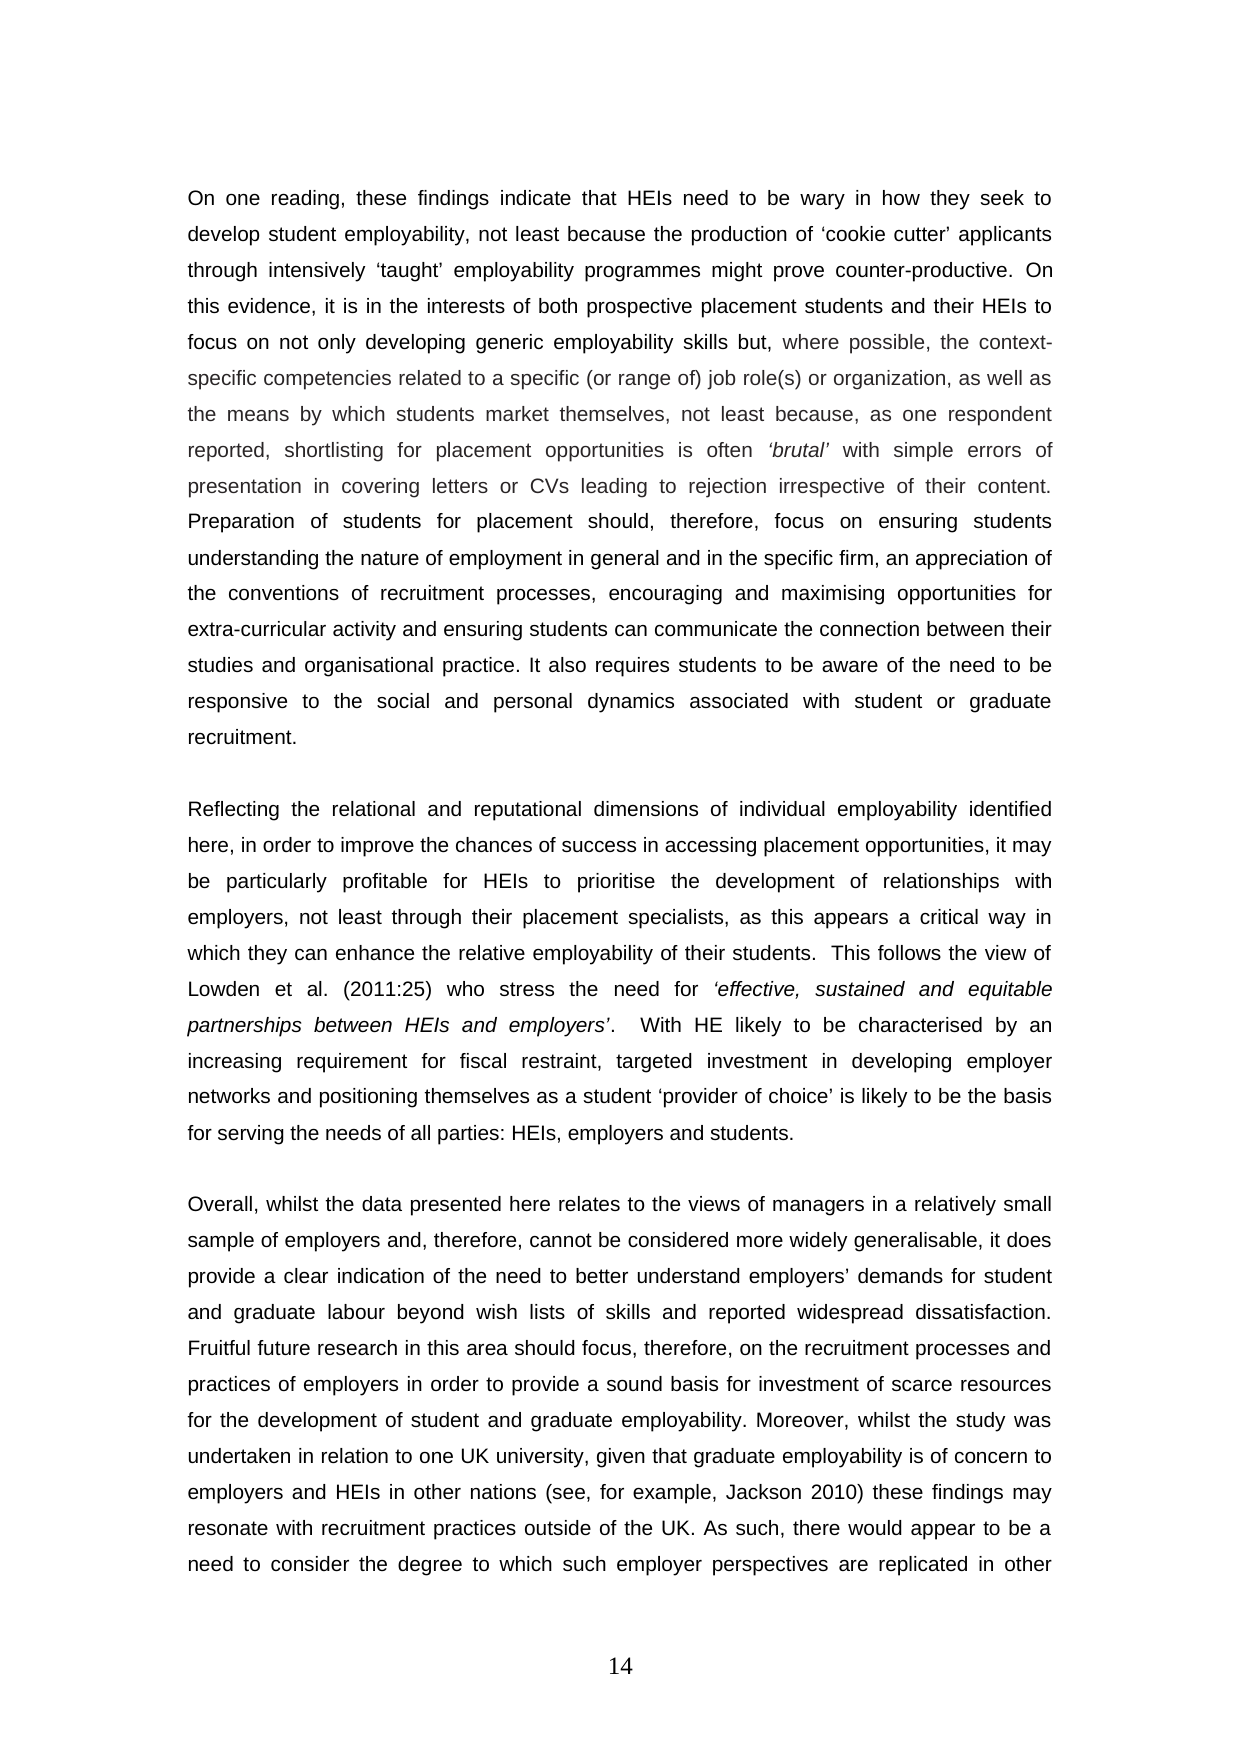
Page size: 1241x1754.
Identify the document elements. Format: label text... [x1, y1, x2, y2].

text On one reading, these findings indicate that HEIs need to be wary in how they seek to develop student employability, not least because the production of ‘cookie cutter’ applicants through intensively ‘taught’ employability programmes might prove counter-productive. On this evidence, it is in the interests of both prospective placement students and their HEIs to focus on not only developing generic employability skills but, where possible, the context-specific competencies related to a specific (or range of) job role(s) or organization, as well as the means by which students market themselves, not least because, as one respondent reported, shortlisting for placement opportunities is often ‘brutal’ with simple errors of presentation in covering letters or CVs leading to rejection irrespective of their content. Preparation of students for placement should, therefore, focus on ensuring students understanding the nature of employment in general and in the specific firm, an appreciation of the conventions of recruitment processes, encouraging and maximising opportunities for extra-curricular activity and ensuring students can communicate the connection between their studies and organisational practice. It also requires students to be aware of the need to be responsive to the social and personal dynamics associated with student or graduate recruitment. [187, 186, 1053, 749]
text Reflecting the relational and reputational dimensions of individual employability identified here, in order to improve the chances of success in accessing placement opportunities, it may be particularly profitable for HEIs to prioritise the development of relationships with employers, not least through their placement specialists, as this appears a critical way in which they can enhance the relative employability of their students. This follows the view of Lowden et al. (2011:25) who stress the need for ‘effective, sustained and equitable partnerships between HEIs and employers’. With HE likely to be characterised by an increasing requirement for fiscal restraint, targeted investment in developing employer networks and positioning themselves as a student ‘provider of choice’ is likely to be the basis for serving the needs of all parties: HEIs, employers and students. [187, 797, 1053, 1144]
